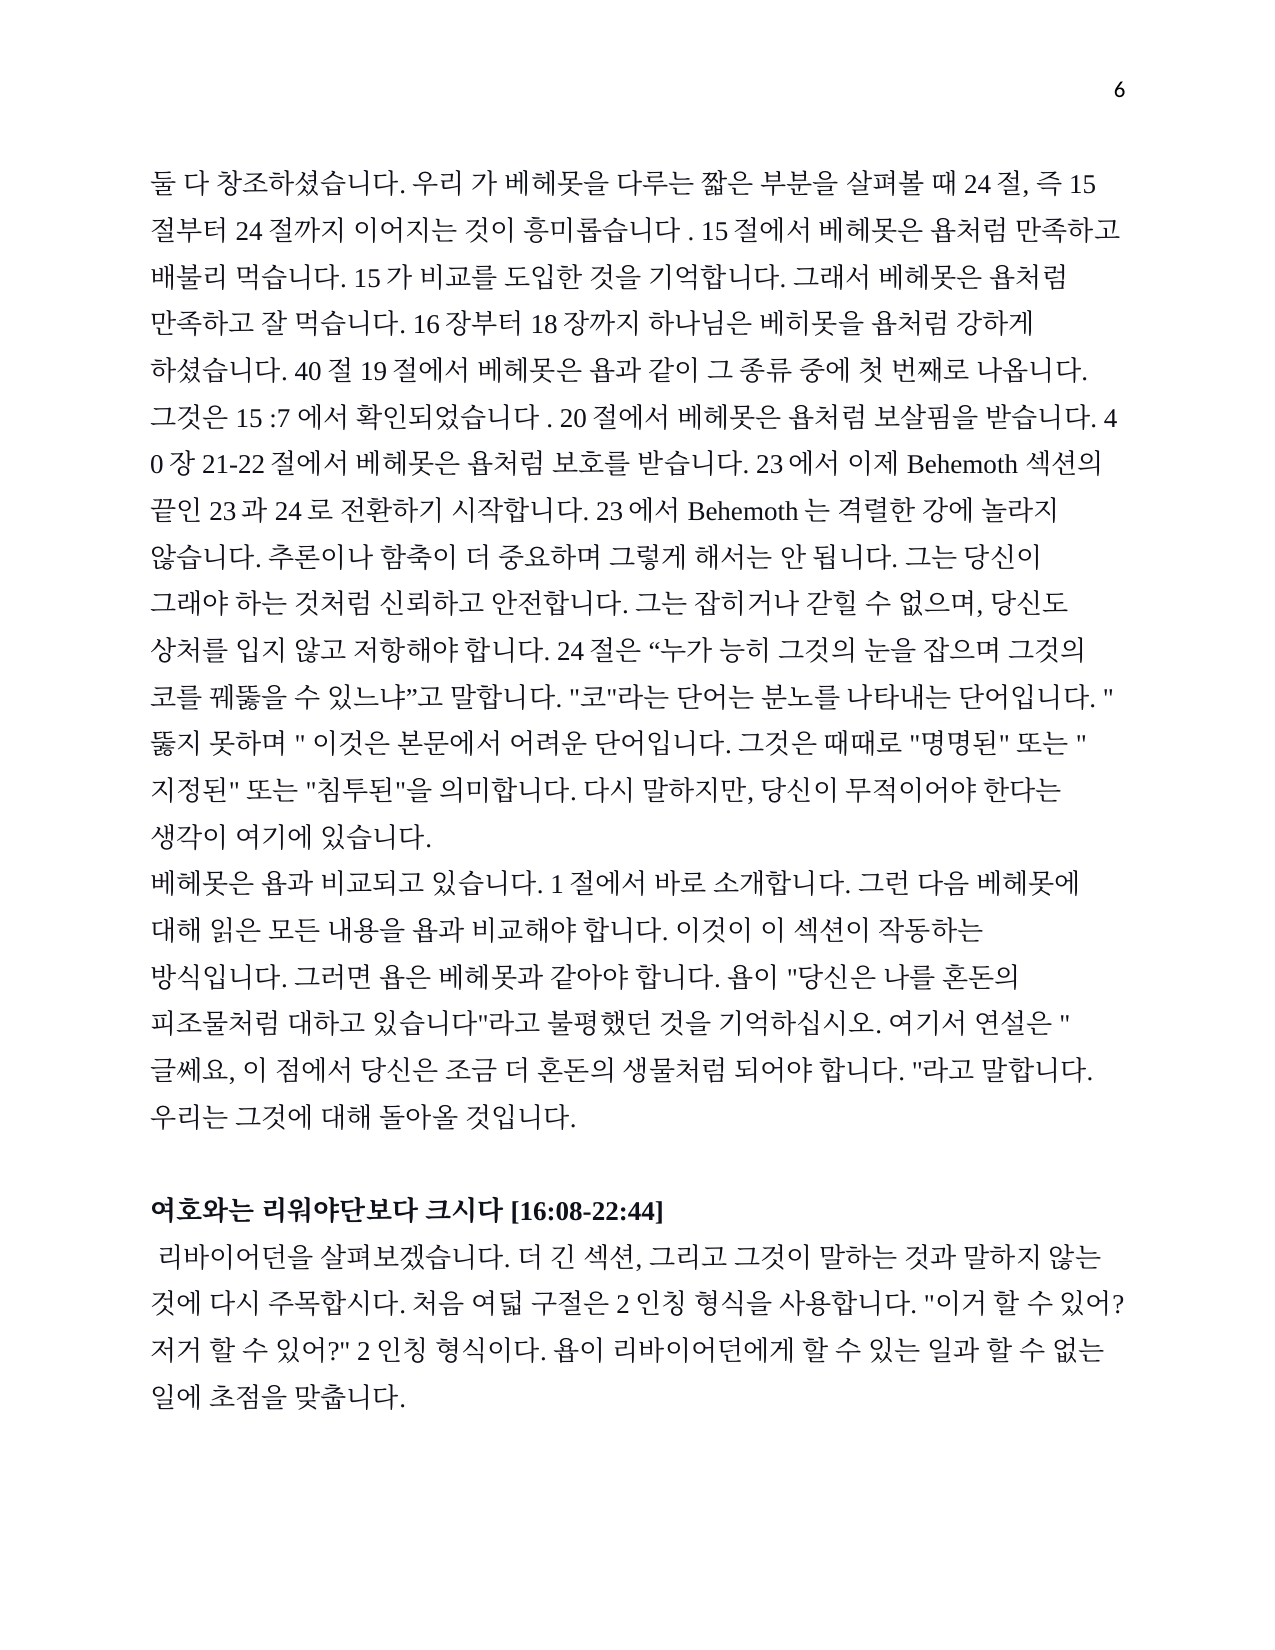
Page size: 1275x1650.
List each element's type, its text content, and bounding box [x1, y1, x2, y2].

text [150, 169, 1125, 853]
text 베헤못은 욥과 비교되고 있습니다. 1절에서 바로 소개합니다. 그런 다음 베헤못에 대해 읽은 모든 내용을 욥과 비교해야 합니다. 이것이 이 섹션이 작동하는 방식입니다. 그러면 욥은 베헤못과 같아야 합니다. 욥이 "당신은 나를 혼돈의 피조물처럼 대하고 있습니다"라고 불평했던 것을 기억하십시오. 여기서 연설은 "글쎄요, 이 점에서 당신은 조금 더 혼돈의 생물처럼 되어야 합니다. "라고 말합니다. 우리는 그것에 대해 돌아올 것입니다. [150, 869, 1125, 1133]
text 여호와는 리워야단보다 크시다 [16:08-22:44] [150, 1195, 1125, 1226]
text 리바이어던을 살펴보겠습니다. 더 긴 섹션, 그리고 그것이 말하는 것과 말하지 않는 것에 다시 주목합시다. 처음 여덟 구절은 2인칭 형식을 사용합니다. "이거 할 수 있어? 저거 할 수 있어?" 2인칭 형식이다. 욥이 리바이어던에게 할 수 있는 일과 할 수 없는 일에 초점을 맞춥니다. [150, 1242, 1125, 1413]
